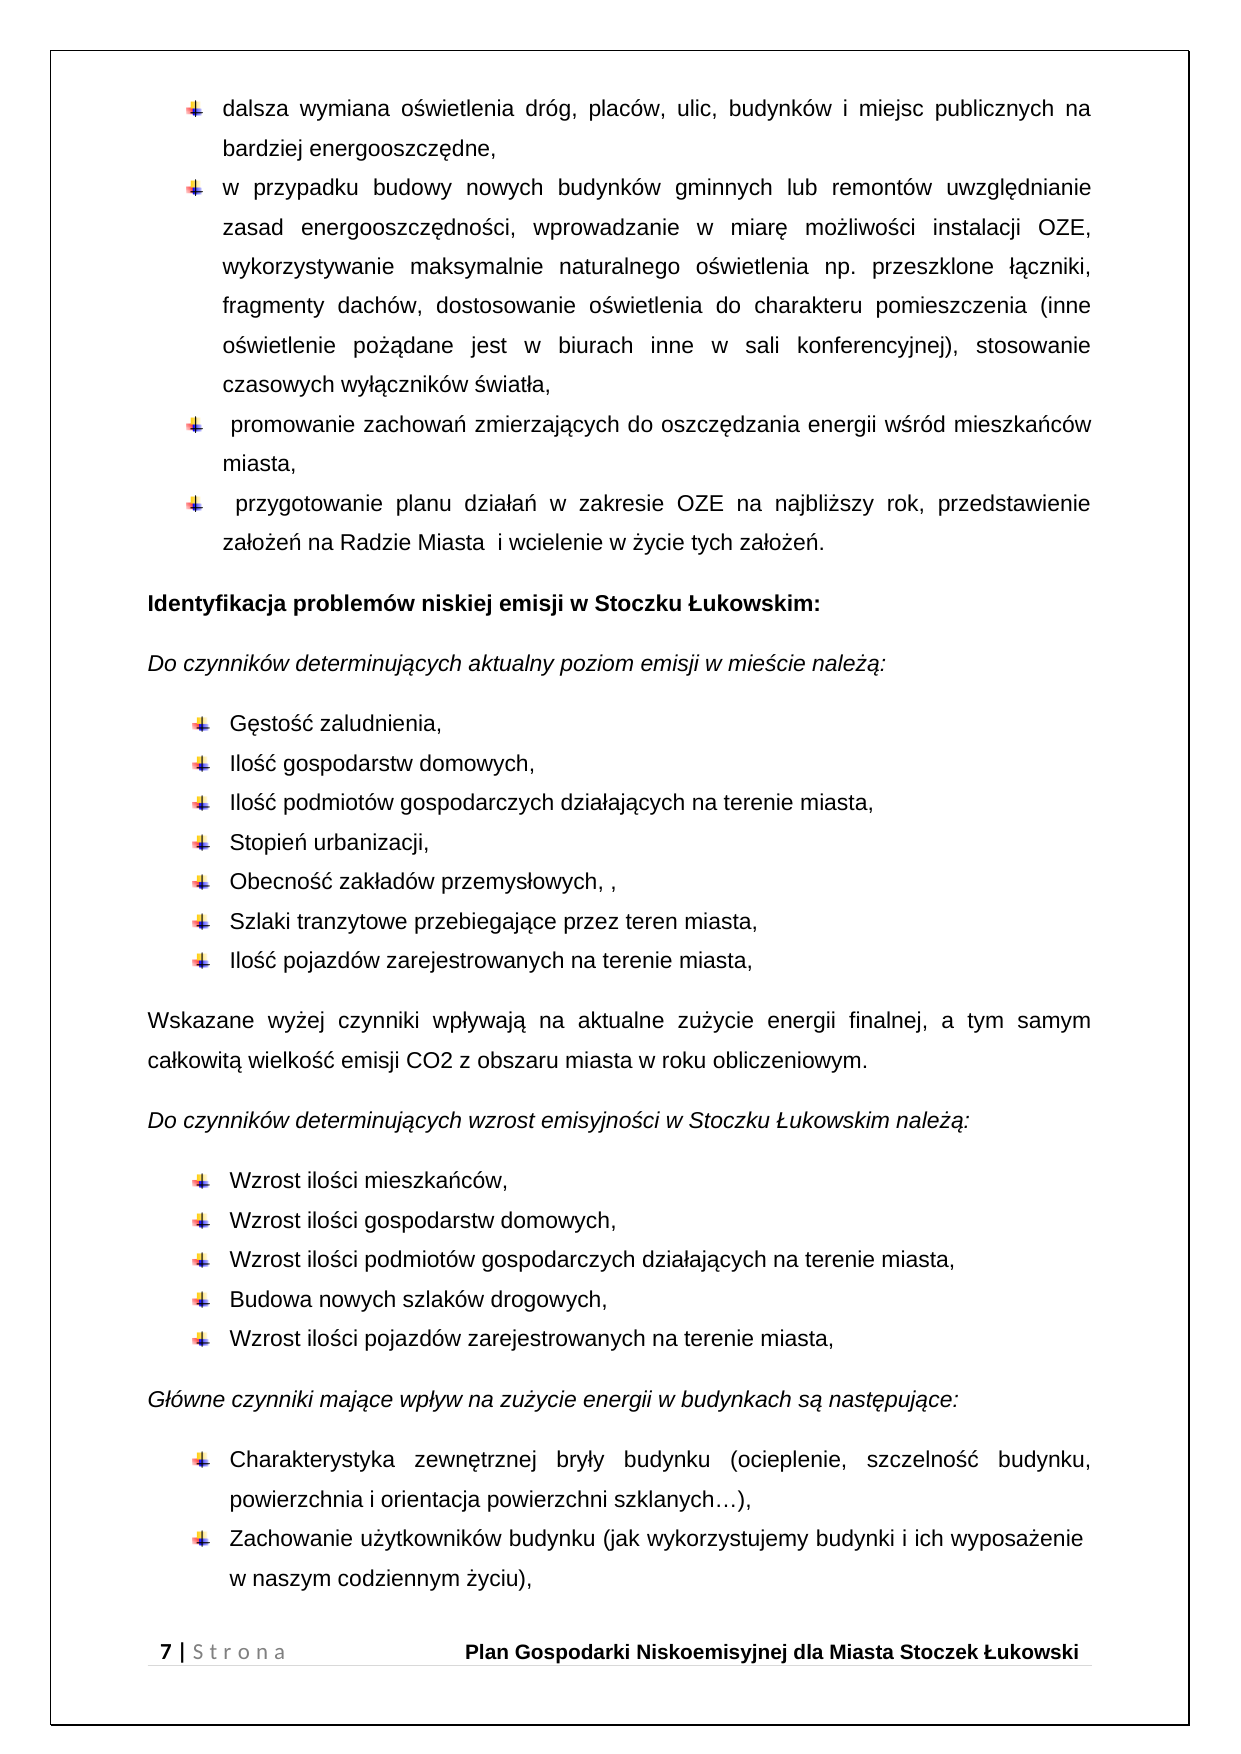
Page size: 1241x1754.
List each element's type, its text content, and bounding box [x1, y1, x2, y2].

picture [192, 912, 210, 930]
text Do czynników determinujących aktualny poziom emisji w mieście należą: [147, 650, 1092, 676]
list promowanie zachowań zmierzających do oszczędzania energii wśród mieszkańców miasta, [185, 411, 1092, 477]
list Zachowanie użytkowników budynku (jak wykorzystujemy budynki i ich wyposażenie w naszym codziennym życiu), [192, 1525, 1092, 1591]
picture [192, 1251, 210, 1268]
list Wzrost ilości mieszkańców, [192, 1167, 1092, 1194]
list Gęstość zaludnienia, [192, 710, 1092, 737]
list Charakterystyka zewnętrznej bryły budynku (ocieplenie, szczelność budynku, powierzchnia i orientacja powierzchni szklanych…), [192, 1446, 1092, 1512]
picture [192, 1211, 210, 1229]
picture [186, 99, 203, 117]
list dalsza wymiana oświetlenia dróg, placów, ulic, budynków i miejsc publicznych na bardziej energooszczędne, [185, 95, 1092, 161]
list Wzrost ilości gospodarstw domowych, [192, 1207, 1092, 1233]
picture [192, 1172, 210, 1189]
list Szlaki tranzytowe przebiegające przez teren miasta, [192, 908, 1092, 934]
list w przypadku budowy nowych budynków gminnych lub remontów uwzględnianie zasad energooszczędności, wprowadzanie w miarę możliwości instalacji OZE, wykorzystywanie maksymalnie naturalnego oświetlenia np. przeszklone łączniki, fragmenty dachów, dostosowanie oświetlenia do charakteru pomieszczenia (inne oświetlenie pożądane jest w biurach inne w sali konferencyjnej), stosowanie czasowych wyłączników światła, [185, 174, 1092, 398]
picture [192, 1529, 210, 1547]
picture [192, 715, 210, 732]
list Stopień urbanizacji, [192, 829, 1092, 855]
list Budowa nowych szlaków drogowych, [192, 1286, 1092, 1312]
text Do czynników determinujących wzrost emisyjności w Stoczku Łukowskim należą: [147, 1107, 1092, 1133]
list Ilość podmiotów gospodarczych działających na terenie miasta, [192, 789, 1092, 816]
list Ilość gospodarstw domowych, [192, 750, 1092, 776]
picture [192, 754, 210, 772]
picture [192, 1330, 210, 1347]
list Obecność zakładów przemysłowych, , [192, 868, 1092, 894]
list Wzrost ilości podmiotów gospodarczych działających na terenie miasta, [192, 1246, 1092, 1273]
picture [192, 833, 210, 851]
picture [192, 951, 210, 969]
list przygotowanie planu działań w zakresie OZE na najbliższy rok, przedstawienie założeń na Radzie Miasta i wcielenie w życie tych założeń. [185, 490, 1092, 556]
list Ilość pojazdów zarejestrowanych na terenie miasta, [192, 947, 1092, 973]
picture [186, 415, 203, 433]
picture [192, 1450, 210, 1468]
text Identyfikacja problemów niskiej emisji w Stoczku Łukowskim: [147, 589, 1092, 616]
picture [192, 794, 210, 811]
picture [186, 178, 203, 196]
picture [192, 1290, 210, 1308]
text Wskazane wyżej czynniki wpływają na aktualne zużycie energii finalnej, a tym samym całkowitą wielkość emisji CO2 z obszaru miasta w roku obliczeniowym. [147, 1007, 1092, 1073]
picture [192, 873, 210, 890]
list Wzrost ilości pojazdów zarejestrowanych na terenie miasta, [192, 1325, 1092, 1352]
picture [186, 494, 203, 512]
text Główne czynniki mające wpływ na zużycie energii w budynkach są następujące: [147, 1386, 1092, 1412]
